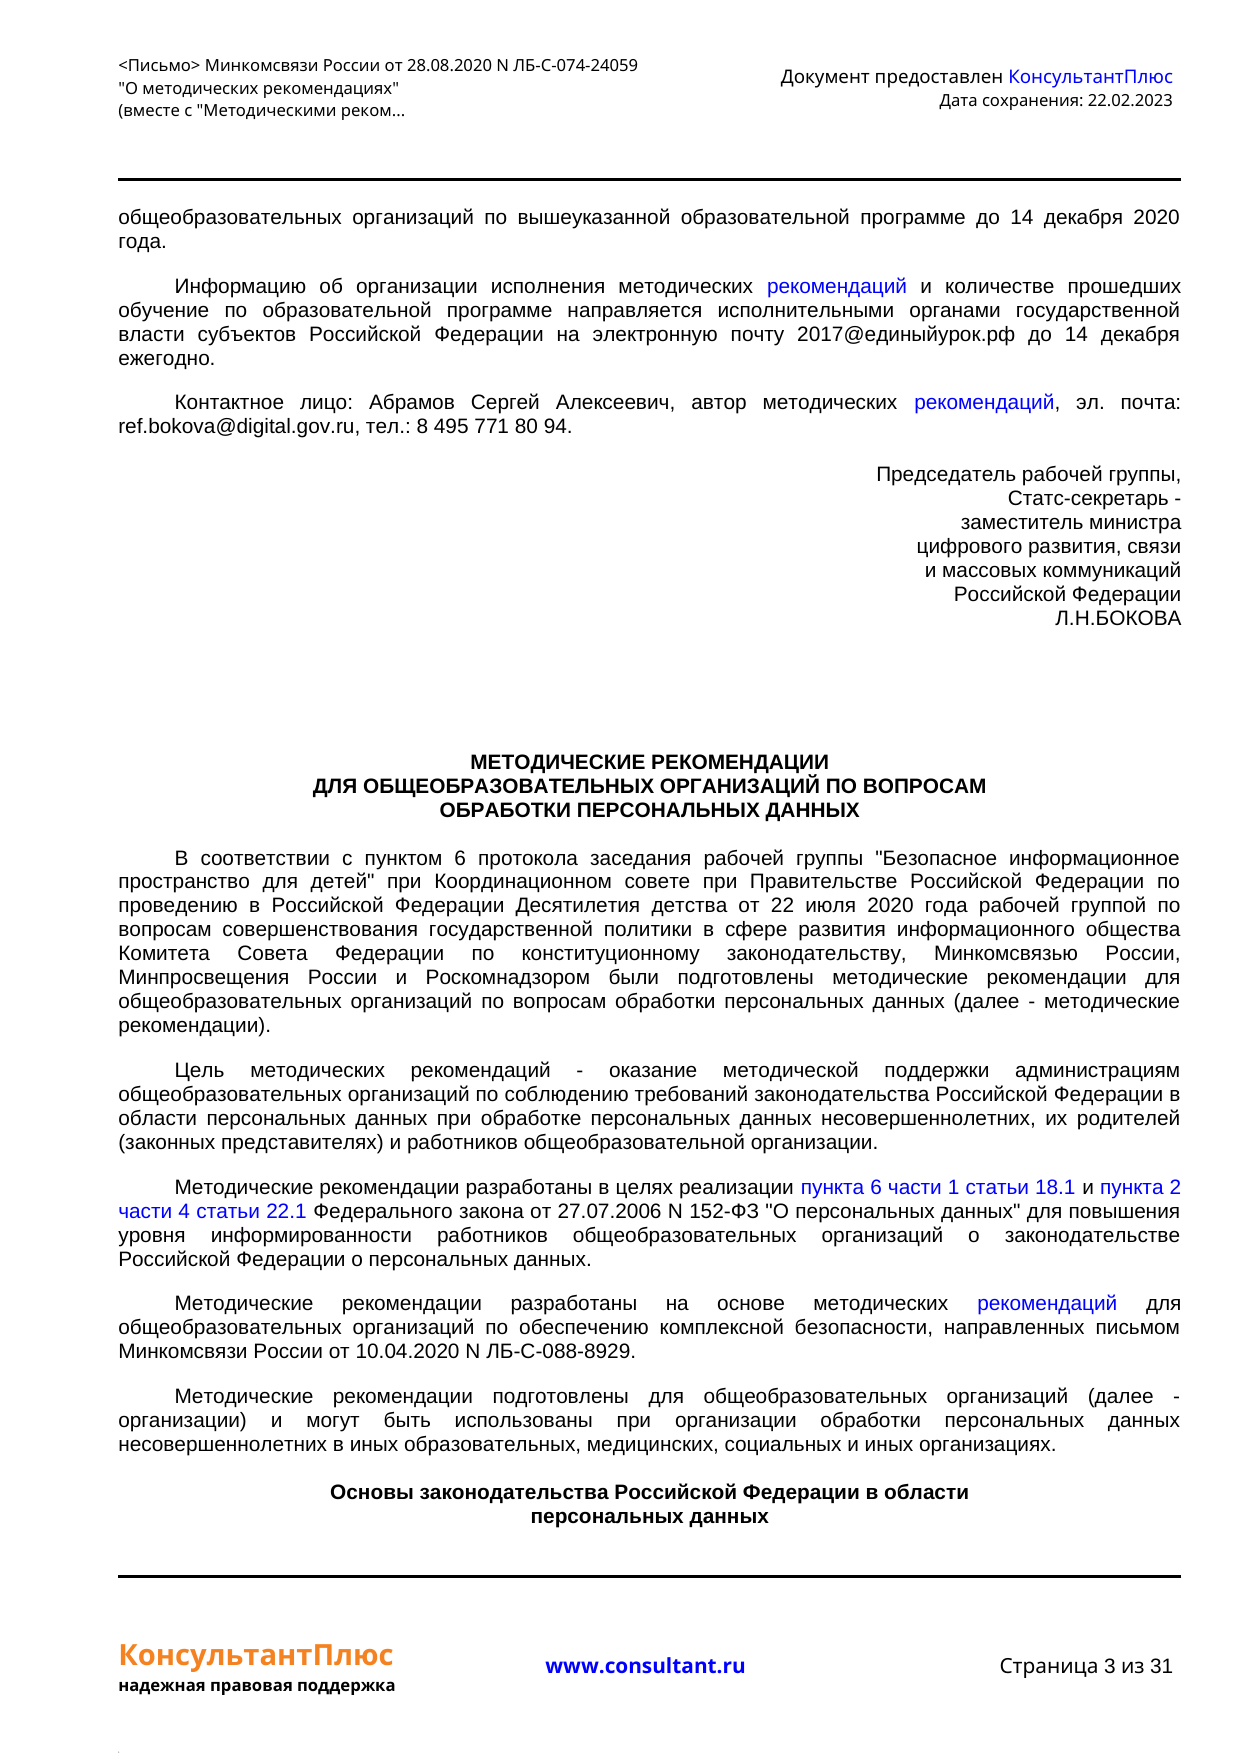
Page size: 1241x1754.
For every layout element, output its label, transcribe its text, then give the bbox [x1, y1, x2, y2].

text Методические рекомендации разработаны на основе методических рекомендаций для общеобразовательных организаций по обеспечению комплексной безопасности, направленных письмом Минкомсвязи России от 10.04.2020 N ЛБ-С-088-8929. [118, 1291, 1181, 1363]
text Российской Федерации [118, 582, 1181, 606]
text Цель методических рекомендаций - оказание методической поддержки администрациям общеобразовательных организаций по соблюдению требований законодательства Российской Федерации в области персональных данных при обработке персональных данных несовершеннолетних, их родителей (законных представителях) и работников общеобразовательной организации. [118, 1058, 1181, 1154]
text и массовых коммуникаций [118, 558, 1181, 582]
text заместитель министра [118, 510, 1181, 534]
title МЕТОДИЧЕСКИЕ РЕКОМЕНДАЦИИ [118, 749, 1181, 773]
text Контактное лицо: Абрамов Сергей Алексеевич, автор методических рекомендаций, эл. почта: ref.bokova@digital.gov.ru, тел.: 8 495 771 80 94. [118, 390, 1181, 438]
text Л.Н.БОКОВА [118, 606, 1181, 630]
title ОБРАБОТКИ ПЕРСОНАЛЬНЫХ ДАННЫХ [118, 797, 1181, 821]
text В соответствии с пунктом 6 протокола заседания рабочей группы "Безопасное информационное пространство для детей" при Координационном совете при Правительстве Российской Федерации по проведению в Российской Федерации Десятилетия детства от 22 июля 2020 года рабочей группой по вопросам совершенствования государственной политики в сфере развития информационного общества Комитета Совета Федерации по конституционному законодательству, Минкомсвязью России, Минпросвещения России и Роскомнадзором были подготовлены методические рекомендации для общеобразовательных организаций по вопросам обработки персональных данных (далее - методические рекомендации). [118, 845, 1181, 1037]
text Информацию об организации исполнения методических рекомендаций и количестве прошедших обучение по образовательной программе направляется исполнительными органами государственной власти субъектов Российской Федерации на электронную почту 2017@единыйурок.рф до 14 декабря ежегодно. [118, 273, 1181, 369]
text Методические рекомендации подготовлены для общеобразовательных организаций (далее - организации) и могут быть использованы при организации обработки персональных данных несовершеннолетних в иных образовательных, медицинских, социальных и иных организациях. [118, 1384, 1181, 1456]
title ДЛЯ ОБЩЕОБРАЗОВАТЕЛЬНЫХ ОРГАНИЗАЦИЙ ПО ВОПРОСАМ [118, 773, 1181, 797]
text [118, 205, 1181, 253]
text цифрового развития, связи [118, 534, 1181, 558]
title Основы законодательства Российской Федерации в области [118, 1480, 1181, 1504]
text Председатель рабочей группы, [118, 462, 1181, 486]
title персональных данных [118, 1504, 1181, 1528]
text Методические рекомендации разработаны в целях реализации пункта 6 части 1 статьи 18.1 и пункта 2 части 4 статьи 22.1 Федерального закона от 27.07.2006 N 152-ФЗ "О персональных данных" для повышения уровня информированности работников общеобразовательных организаций о законодательстве Российской Федерации о персональных данных. [118, 1174, 1181, 1270]
text Статс-секретарь - [118, 486, 1181, 510]
